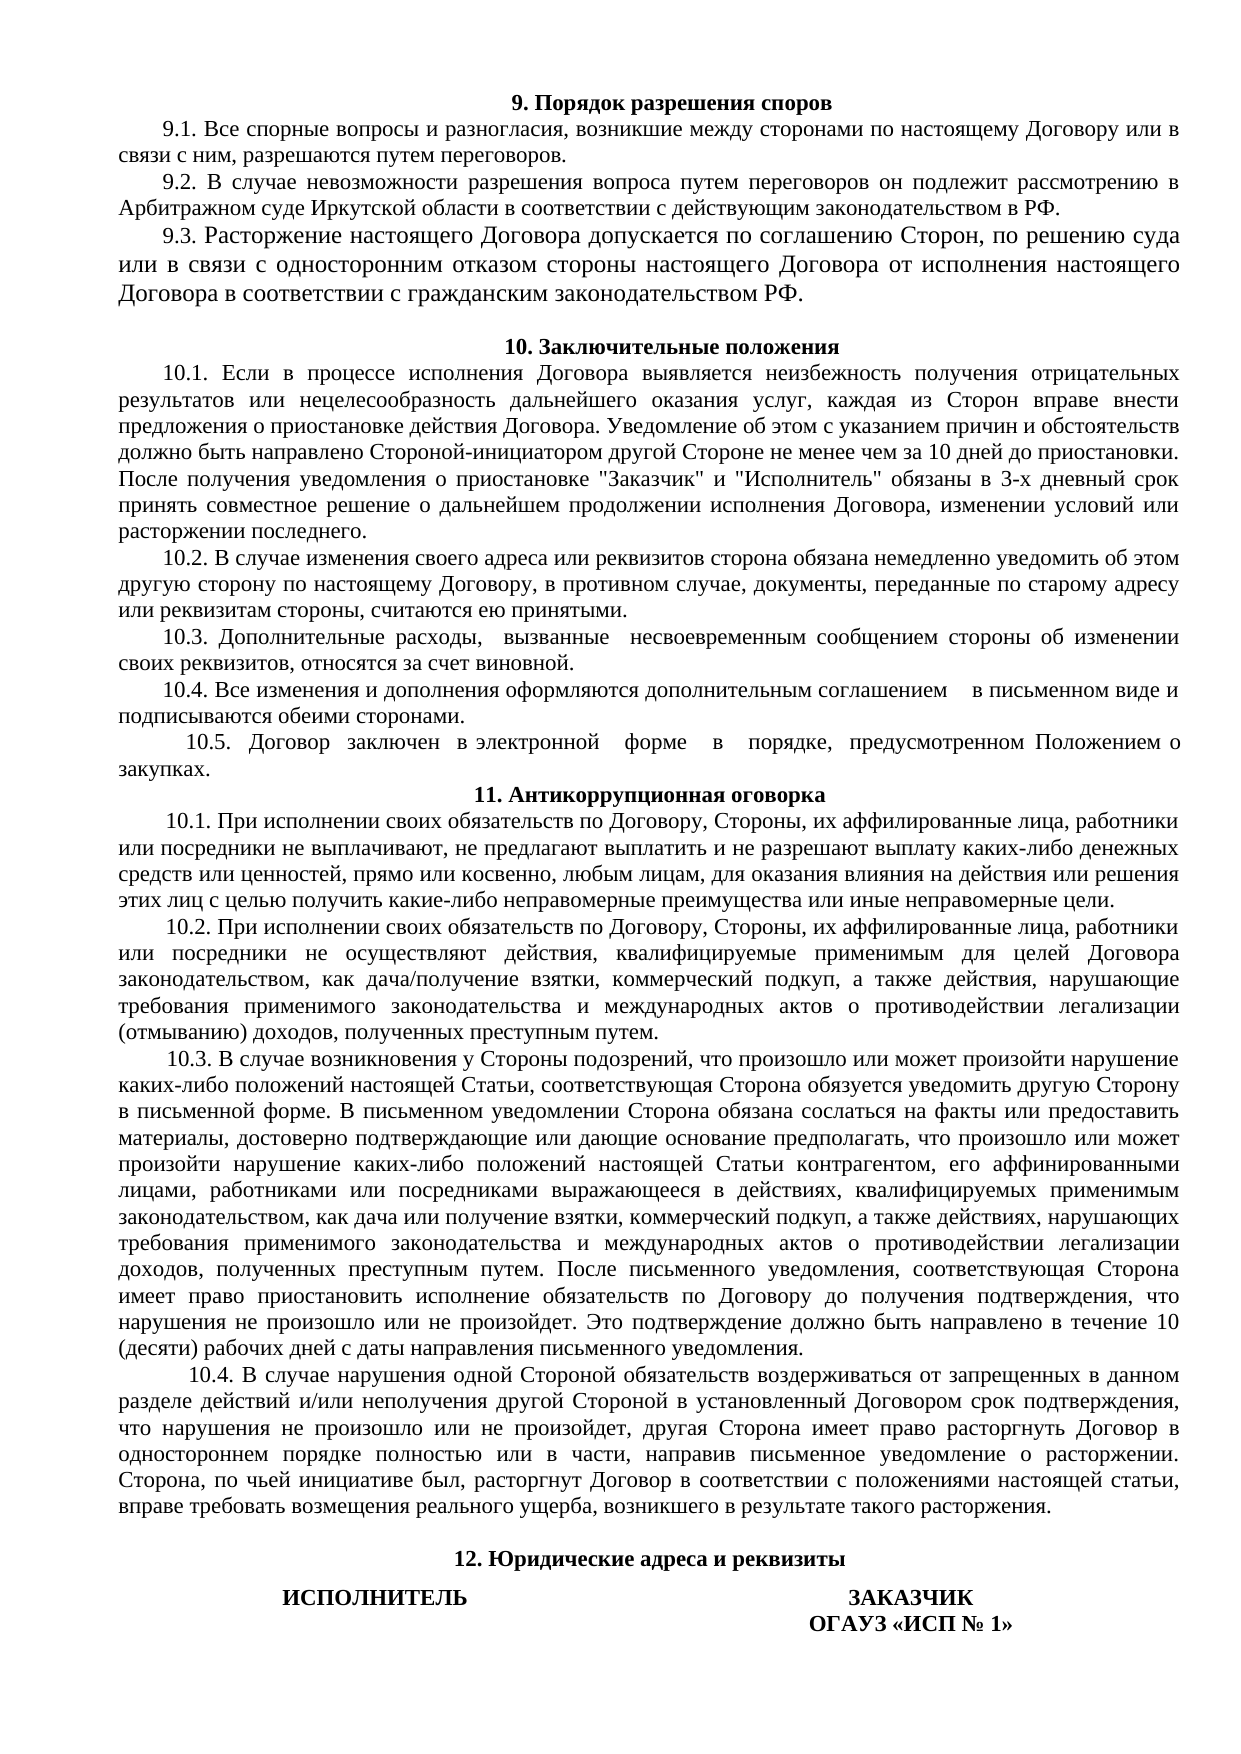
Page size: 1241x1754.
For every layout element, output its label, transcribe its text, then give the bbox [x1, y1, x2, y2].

text 12. Юридические адреса и реквизиты [118, 1545, 1181, 1572]
text 9.1. Все спорные вопросы и разногласия, возникшие между сторонами по настоящему Договору или в связи с ним, разрешаются путем переговоров. [118, 115, 1181, 168]
text 10.5. Договор заключен в электронной форме в порядке, предусмотренном Положением о закупках. [118, 728, 1181, 781]
text 10.1. При исполнении своих обязательств по Договору, Стороны, их аффилированные лица, работники или посредники не выплачивают, не предлагают выплатить и не разрешают выплату каких-либо денежных средств или ценностей, прямо или косвенно, любым лицам, для оказания влияния на действия или решения этих лиц с целью получить какие-либо неправомерные преимущества или иные неправомерные цели. [118, 807, 1181, 913]
text 10.1. Если в процессе исполнения Договора выявляется неизбежность получения отрицательных результатов или нецелесообразность дальнейшего оказания услуг, каждая из Сторон вправе внести предложения о приостановке действия Договора. Уведомление об этом с указанием причин и обстоятельств должно быть направлено Стороной-инициатором другой Стороне не менее чем за 10 дней до приостановки. После получения уведомления о приостановке "Заказчик" и "Исполнитель" обязаны в 3-х дневный срок принять совместное решение о дальнейшем продолжении исполнения Договора, изменении условий или расторжении последнего. [118, 359, 1181, 544]
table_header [107, 1584, 643, 1680]
text 10.3. В случае возникновения у Стороны подозрений, что произошло или может произойти нарушение каких-либо положений настоящей Статьи, соответствующая Сторона обязуется уведомить другую Сторону в письменной форме. В письменном уведомлении Сторона обязана сослаться на факты или предоставить материалы, достоверно подтверждающие или дающие основание предполагать, что произошло или может произойти нарушение каких-либо положений настоящей Статьи контрагентом, его аффинированными лицами, работниками или посредниками выражающееся в действиях, квалифицируемых применимым законодательством, как дача или получение взятки, коммерческий подкуп, а также действиях, нарушающих требования применимого законодательства и международных актов о противодействии легализации доходов, полученных преступным путем. После письменного уведомления, соответствующая Сторона имеет право приостановить исполнение обязательств по Договору до получения подтверждения, что нарушения не произошло или не произойдет. Это подтверждение должно быть направлено в течение 10 (десяти) рабочих дней с даты направления письменного уведомления. [118, 1044, 1181, 1361]
text 11. Антикоррупционная оговорка [118, 781, 1181, 807]
text 10. Заключительные положения [118, 333, 1181, 359]
text 9.3. Расторжение настоящего Договора допускается по соглашению Сторон, по решению суда или в связи с односторонним отказом стороны настоящего Договора от исполнения настоящего Договора в соответствии с гражданским законодательством РФ. [118, 220, 1181, 307]
text 10.2. В случае изменения своего адреса или реквизитов сторона обязана немедленно уведомить об этом другую сторону по настоящему Договору, в противном случае, документы, переданные по старому адресу или реквизитам стороны, считаются ею принятыми. [118, 544, 1181, 623]
text 10.4. Все изменения и дополнения оформляются дополнительным соглашением в письменном виде и подписываются обеими сторонами. [118, 676, 1181, 728]
text 9.2. В случае невозможности разрешения вопроса путем переговоров он подлежит рассмотрению в Арбитражном суде Иркутской области в соответствии с действующим законодательством в РФ. [118, 168, 1181, 220]
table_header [643, 1584, 1179, 1680]
text 10.3. Дополнительные расходы, вызванные несвоевременным сообщением стороны об изменении своих реквизитов, относятся за счет виновной. [118, 623, 1181, 676]
text 9. Порядок разрешения споров [118, 89, 1181, 115]
text 10.4. В случае нарушения одной Стороной обязательств воздерживаться от запрещенных в данном разделе действий и/или неполучения другой Стороной в установленный Договором срок подтверждения, что нарушения не произошло или не произойдет, другая Сторона имеет право расторгнуть Договор в одностороннем порядке полностью или в части, направив письменное уведомление о расторжении. Сторона, по чьей инициативе был, расторгнут Договор в соответствии с положениями настоящей статьи, вправе требовать возмещения реального ущерба, возникшего в результате такого расторжения. [118, 1361, 1181, 1519]
text 10.2. При исполнении своих обязательств по Договору, Стороны, их аффилированные лица, работники или посредники не осуществляют действия, квалифицируемые применимым для целей Договора законодательством, как дача/получение взятки, коммерческий подкуп, а также действия, нарушающие требования применимого законодательства и международных актов о противодействии легализации (отмыванию) доходов, полученных преступным путем. [118, 913, 1181, 1044]
